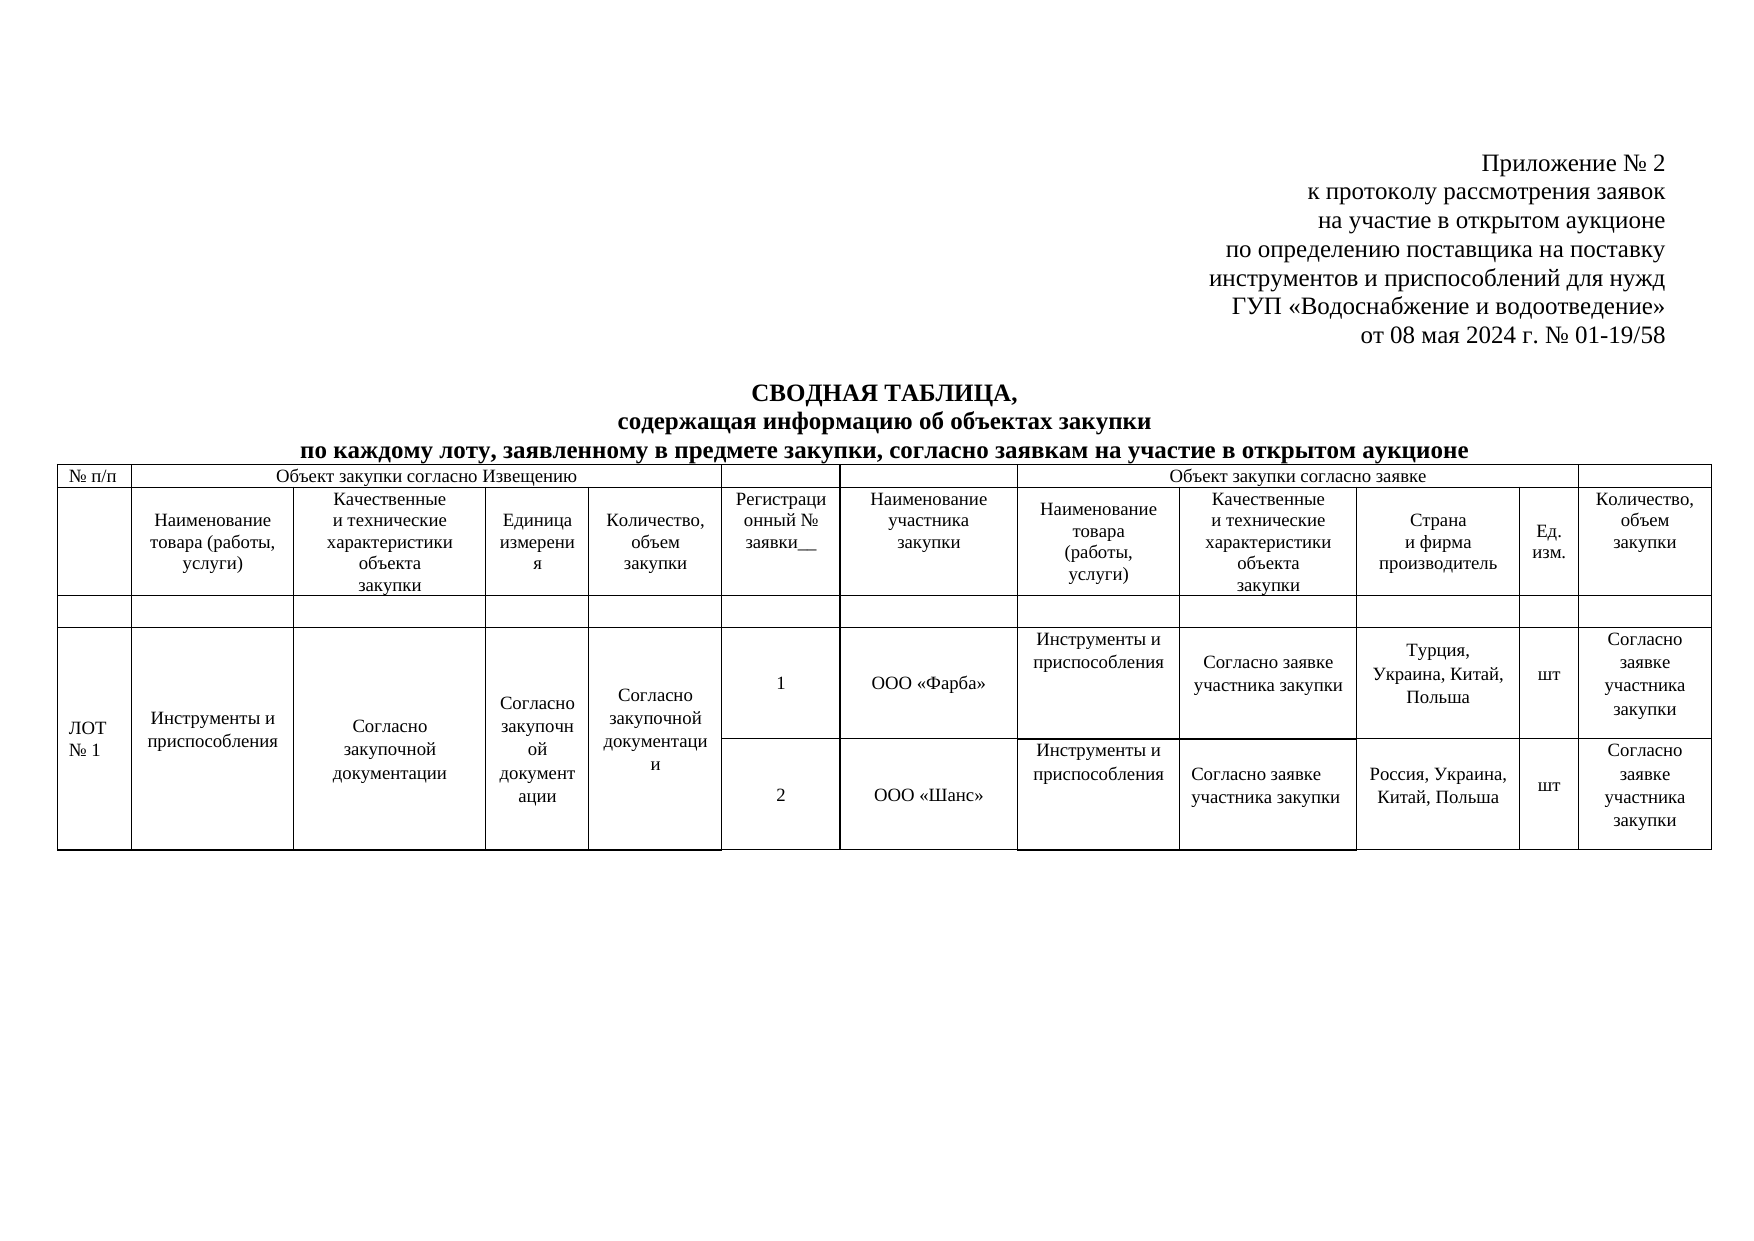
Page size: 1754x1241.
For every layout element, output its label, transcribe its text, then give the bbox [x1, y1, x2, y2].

table_cell [58, 596, 131, 627]
table_cell [1579, 596, 1711, 627]
table_cell 2 [722, 739, 839, 849]
table_header № п/п [58, 465, 131, 487]
table_cell [841, 596, 1017, 627]
text инструментов и приспособлений для нужд [103, 263, 1665, 291]
table_cell Инструменты и приспособления [132, 628, 293, 849]
text Приложение № 2 [103, 148, 1665, 176]
table_header [722, 465, 839, 487]
table_cell Согласно заявке участника закупки [1180, 740, 1356, 849]
text СВОДНАЯ ТАБЛИЦА, содержащая информацию об объектах закупки по каждому лоту, заявленному в предмете закупки, согласно заявкам на участие в открытом аукционе [103, 378, 1665, 464]
text к протоколу рассмотрения заявок [103, 176, 1665, 205]
table_cell Согласно заявке участника закупки [1180, 628, 1356, 738]
table_cell шт [1520, 739, 1578, 849]
table_header Объект закупки согласно заявке [1018, 465, 1578, 487]
table_cell [486, 596, 588, 627]
table_header [1579, 465, 1711, 487]
table_cell [132, 596, 293, 627]
table_cell [1180, 596, 1356, 627]
table_cell [589, 596, 721, 627]
table_cell Качественные и технические характеристики объекта закупки [294, 488, 485, 595]
table_cell Наименование участника закупки [841, 488, 1017, 595]
table_cell Согласно закупочной документации [486, 628, 588, 849]
text на участие в открытом аукционе [103, 205, 1665, 234]
table_cell [58, 488, 131, 595]
table_cell Страна и фирма производитель [1357, 488, 1519, 595]
text по определению поставщика на поставку [103, 234, 1665, 263]
table_cell Качественные и технические характеристики объекта закупки [1180, 488, 1356, 595]
table_header [841, 465, 1017, 487]
table_cell Согласно заявке участника закупки [1579, 628, 1711, 738]
table_cell [294, 596, 485, 627]
table_cell шт [1520, 628, 1578, 738]
table_cell Согласно заявке участника закупки [1579, 739, 1711, 849]
table_cell Согласно закупочной документации [294, 628, 485, 849]
table_cell 1 [722, 628, 839, 738]
table_cell Ед. изм. [1520, 488, 1578, 595]
table_cell Наименование товара (работы, услуги) [1018, 488, 1179, 595]
table_cell Инструменты и приспособления [1018, 740, 1179, 849]
table_cell ЛОТ № 1 [58, 628, 131, 849]
table_cell [1357, 596, 1519, 627]
table_cell [1018, 596, 1179, 627]
table_cell Наименование товара (работы, услуги) [132, 488, 293, 595]
table_cell Количество, объем закупки [589, 488, 721, 595]
table_cell Единица измерения [486, 488, 588, 595]
table_cell Согласно закупочной документации [589, 628, 721, 849]
table_cell Турция, Украина, Китай, Польша [1357, 628, 1519, 738]
table_cell Количество, объем закупки [1579, 488, 1711, 595]
table_cell [1520, 596, 1578, 627]
table_header Объект закупки согласно Извещению [132, 465, 721, 487]
table_cell [722, 596, 839, 627]
table_cell Россия, Украина, Китай, Польша [1357, 739, 1519, 849]
table_cell Регистрационный № заявки__ [722, 488, 839, 595]
table_cell ООО «Шанс» [841, 739, 1017, 849]
text ГУП «Водоснабжение и водоотведение» [103, 291, 1665, 320]
table_cell Инструменты и приспособления [1018, 628, 1179, 738]
table_cell ООО «Фарба» [841, 628, 1017, 738]
text от 08 мая 2024 г. № 01-19/58 [103, 320, 1665, 349]
